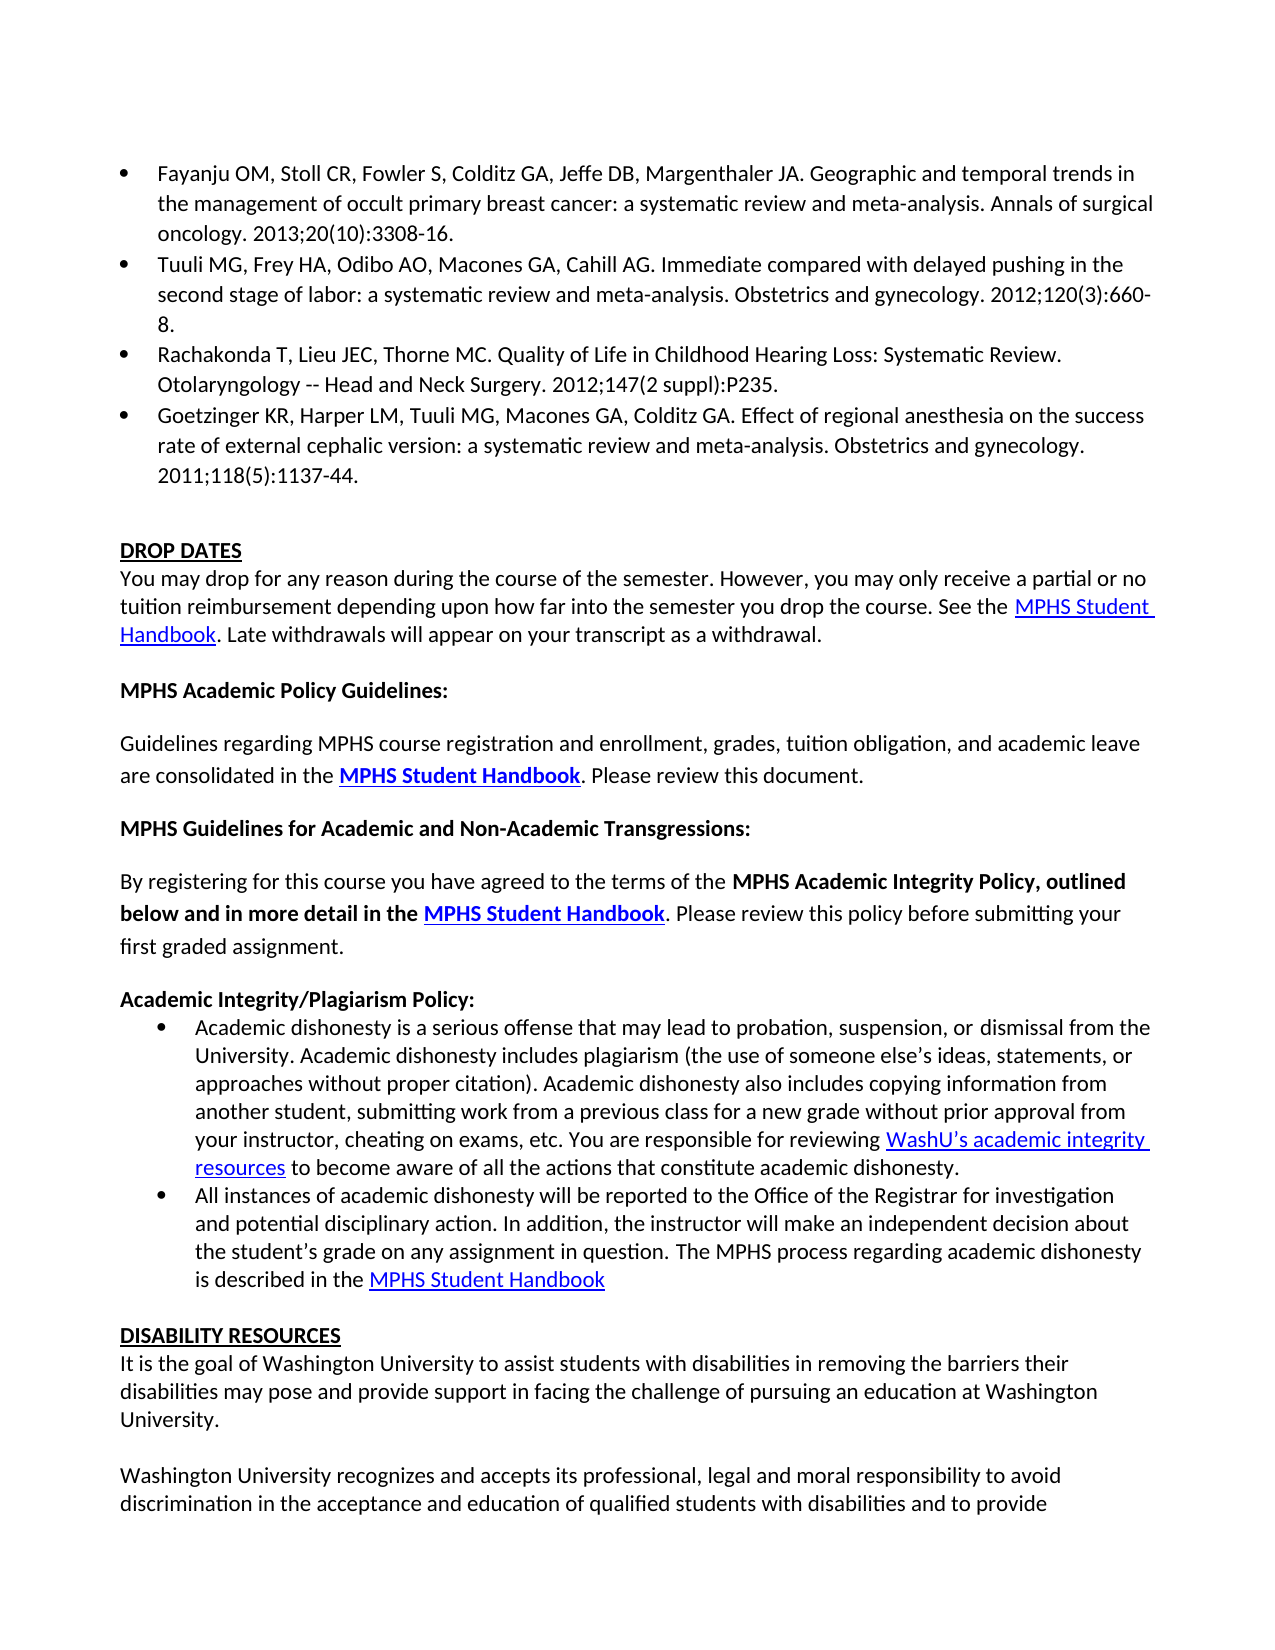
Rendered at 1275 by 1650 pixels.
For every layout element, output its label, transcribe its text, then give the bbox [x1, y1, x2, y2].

text Guidelines regarding MPHS course registration and enrollment, grades, tuition obligation, and academic leave are consolidated in the MPHS Student Handbook. Please review this document. [120, 729, 1155, 789]
text MPHS Guidelines for Academic and Non-Academic Transgressions: [120, 814, 1155, 842]
list Goetzinger KR, Harper LM, Tuuli MG, Macones GA, Colditz GA. Effect of regional anesthesia on the success rate of external cephalic version: a systematic review and meta-analysis. Obstetrics and gynecology. 2011;118(5):1137-44. [120, 401, 1155, 489]
text MPHS Academic Policy Guidelines: [120, 676, 1155, 704]
text By registering for this course you have agreed to the terms of the MPHS Academic Integrity Policy, outlined below and in more detail in the MPHS Student Handbook. Please review this policy before submitting your first graded assignment. [120, 867, 1155, 960]
text It is the goal of Washington University to assist students with disabilities in removing the barriers their disabilities may pose and provide support in facing the challenge of pursuing an education at Washington University. [120, 1349, 1155, 1433]
text DROP DATES [120, 536, 1155, 564]
subtitle Academic Integrity/Plagiarism Policy: [120, 985, 1155, 1013]
text DISABILITY RESOURCES [120, 1321, 1155, 1349]
list Tuuli MG, Frey HA, Odibo AO, Macones GA, Cahill AG. Immediate compared with delayed pushing in the second stage of labor: a systematic review and meta-analysis. Obstetrics and gynecology. 2012;120(3):660-8. [120, 250, 1155, 338]
list Academic dishonesty is a serious offense that may lead to probation, suspension, or dismissal from the University. Academic dishonesty includes plagiarism (the use of someone else’s ideas, statements, or approaches without proper citation). Academic dishonesty also includes copying information from another student, submitting work from a previous class for a new grade without prior approval from your instructor, cheating on exams, etc. You are responsible for reviewing WashU’s academic integrity resources to become aware of all the actions that constitute academic dishonesty. [157, 1013, 1155, 1181]
text You may drop for any reason during the course of the semester. However, you may only receive a partial or no tuition reimbursement depending upon how far into the semester you drop the course. See the MPHS Student Handbook. Late withdrawals will appear on your transcript as a withdrawal. [120, 564, 1155, 648]
list Rachakonda T, Lieu JEC, Thorne MC. Quality of Life in Childhood Hearing Loss: Systematic Review. Otolaryngology -- Head and Neck Surgery. 2012;147(2 suppl):P235. [120, 340, 1155, 398]
list Fayanju OM, Stoll CR, Fowler S, Colditz GA, Jeffe DB, Margenthaler JA. Geographic and temporal trends in the management of occult primary breast cancer: a systematic review and meta-analysis. Annals of surgical oncology. 2013;20(10):3308-16. [120, 159, 1155, 247]
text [120, 1461, 1155, 1517]
list All instances of academic dishonesty will be reported to the Office of the Registrar for investigation and potential disciplinary action. In addition, the instructor will make an independent decision about the student’s grade on any assignment in question. The MPHS process regarding academic dishonesty is described in the MPHS Student Handbook [157, 1181, 1155, 1293]
